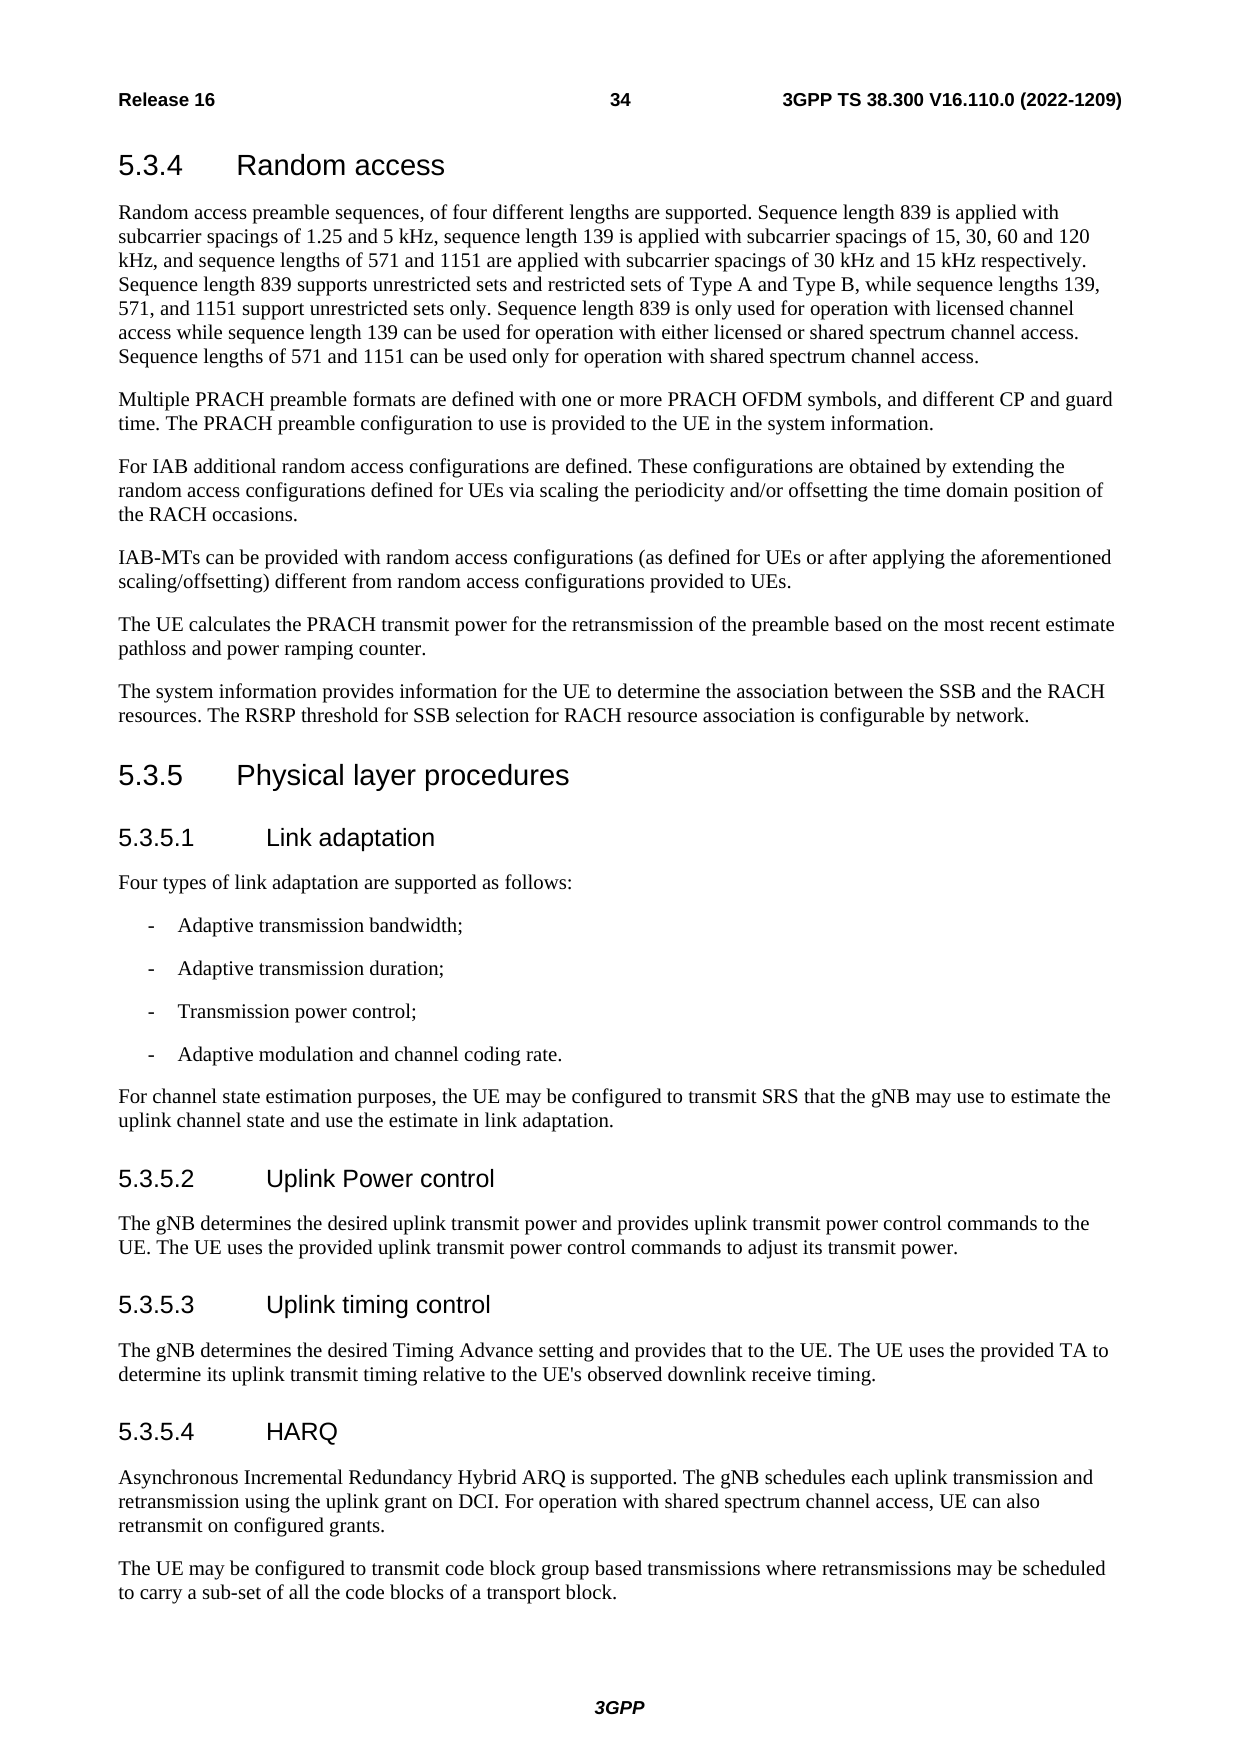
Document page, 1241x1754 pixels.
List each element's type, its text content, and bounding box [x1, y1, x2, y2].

subtitle 5.3.5.3 Uplink timing control [118, 1291, 1122, 1319]
text Four types of link adaptation are supported as follows: [118, 870, 1122, 894]
text The UE calculates the PRACH transmit power for the retransmission of the preamble based on the most recent estimate pathloss and power ramping counter. [118, 612, 1122, 660]
subtitle 5.3.5.1 Link adaptation [118, 823, 1122, 851]
text - Adaptive transmission bandwidth; [148, 913, 1122, 937]
text - Adaptive transmission duration; [148, 956, 1122, 980]
text The gNB determines the desired Timing Advance setting and provides that to the UE. The UE uses the provided TA to determine its uplink transmit timing relative to the UE's observed downlink receive timing. [118, 1338, 1122, 1386]
subtitle 5.3.5.2 Uplink Power control [118, 1164, 1122, 1192]
text The gNB determines the desired uplink transmit power and provides uplink transmit power control commands to the UE. The UE uses the provided uplink transmit power control commands to adjust its transmit power. [118, 1211, 1122, 1259]
text The system information provides information for the UE to determine the association between the SSB and the RACH resources. The RSRP threshold for SSB selection for RACH resource association is configurable by network. [118, 678, 1122, 727]
text Random access preamble sequences, of four different lengths are supported. Sequence length 839 is applied with subcarrier spacings of 1.25 and 5 kHz, sequence length 139 is applied with subcarrier spacings of 15, 30, 60 and 120 kHz, and sequence lengths of 571 and 1151 are applied with subcarrier spacings of 30 kHz and 15 kHz respectively. Sequence length 839 supports unrestricted sets and restricted sets of Type A and Type B, while sequence lengths 139, 571, and 1151 support unrestricted sets only. Sequence length 839 is only used for operation with licensed channel access while sequence length 139 can be used for operation with either licensed or shared spectrum channel access. Sequence lengths of 571 and 1151 can be used only for operation with shared spectrum channel access. [118, 200, 1122, 368]
text The UE may be configured to transmit code block group based transmissions where retransmissions may be scheduled to carry a sub-set of all the code blocks of a transport block. [118, 1556, 1122, 1604]
text - Adaptive modulation and channel coding rate. [148, 1041, 1122, 1066]
subtitle 5.3.5 Physical layer procedures [118, 758, 1122, 791]
text IAB-MTs can be provided with random access configurations (as defined for UEs or after applying the aforementioned scaling/offsetting) different from random access configurations provided to UEs. [118, 545, 1122, 593]
text Multiple PRACH preamble formats are defined with one or more PRACH OFDM symbols, and different CP and guard time. The PRACH preamble configuration to use is provided to the UE in the system information. [118, 387, 1122, 435]
text Asynchronous Incremental Redundancy Hybrid ARQ is supported. The gNB schedules each uplink transmission and retransmission using the uplink grant on DCI. For operation with shared spectrum channel access, UE can also retransmit on configured grants. [118, 1465, 1122, 1537]
text For channel state estimation purposes, the UE may be configured to transmit SRS that the gNB may use to estimate the uplink channel state and use the estimate in link adaptation. [118, 1084, 1122, 1132]
text - Transmission power control; [148, 999, 1122, 1023]
text For IAB additional random access configurations are defined. These configurations are obtained by extending the random access configurations defined for UEs via scaling the periodicity and/or offsetting the time domain position of the RACH occasions. [118, 454, 1122, 526]
subtitle 5.3.5.4 HARQ [118, 1417, 1122, 1446]
subtitle 5.3.4 Random access [118, 147, 1122, 181]
